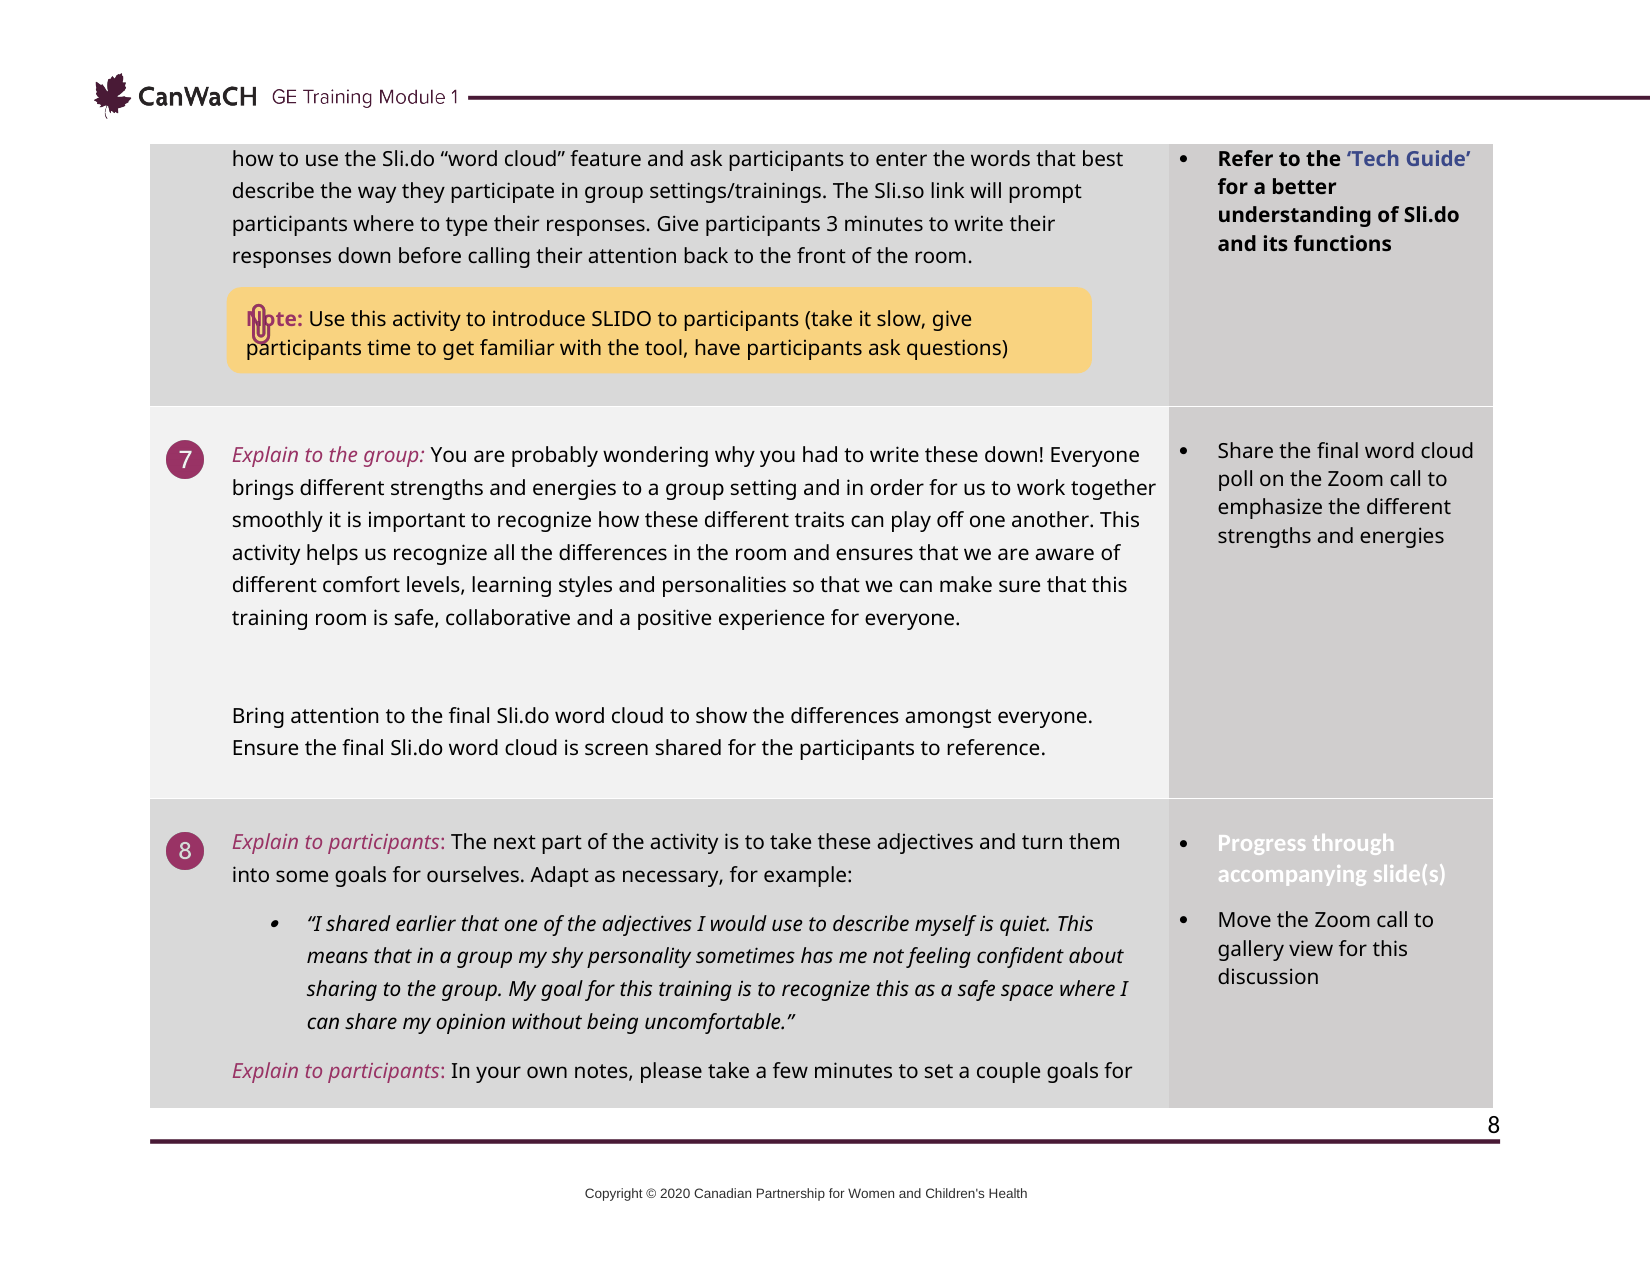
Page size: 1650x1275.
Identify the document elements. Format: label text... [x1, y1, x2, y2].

table_cell [1169, 799, 1493, 1108]
picture [238, 301, 284, 347]
table_cell Explain to the group: You are probably wondering why you had to write these down! Everyone brings different strengths and energies to a group setting and in order for us to work together smoothly it is important to recognize how these different traits can play off one another. This activity helps us recognize all the differences in the room and ensures that we are aware of different comfort levels, learning styles and personalities so that we can make sure that this training room is safe, collaborative and a positive experience for everyone. Bring attention to the final Sli.do word cloud to show the differences amongst everyone. Ensure the final Sli.do word cloud is screen shared for the participants to reference. [220, 407, 1169, 798]
table_cell Share the final word cloud poll on the Zoom call to emphasize the different strengths and energies [1169, 407, 1493, 798]
picture [161, 435, 209, 484]
table_cell [150, 144, 220, 406]
table_cell [150, 799, 220, 1108]
picture [150, 1139, 1500, 1144]
picture [93, 73, 1650, 119]
picture [161, 827, 209, 875]
table_cell [150, 407, 220, 798]
